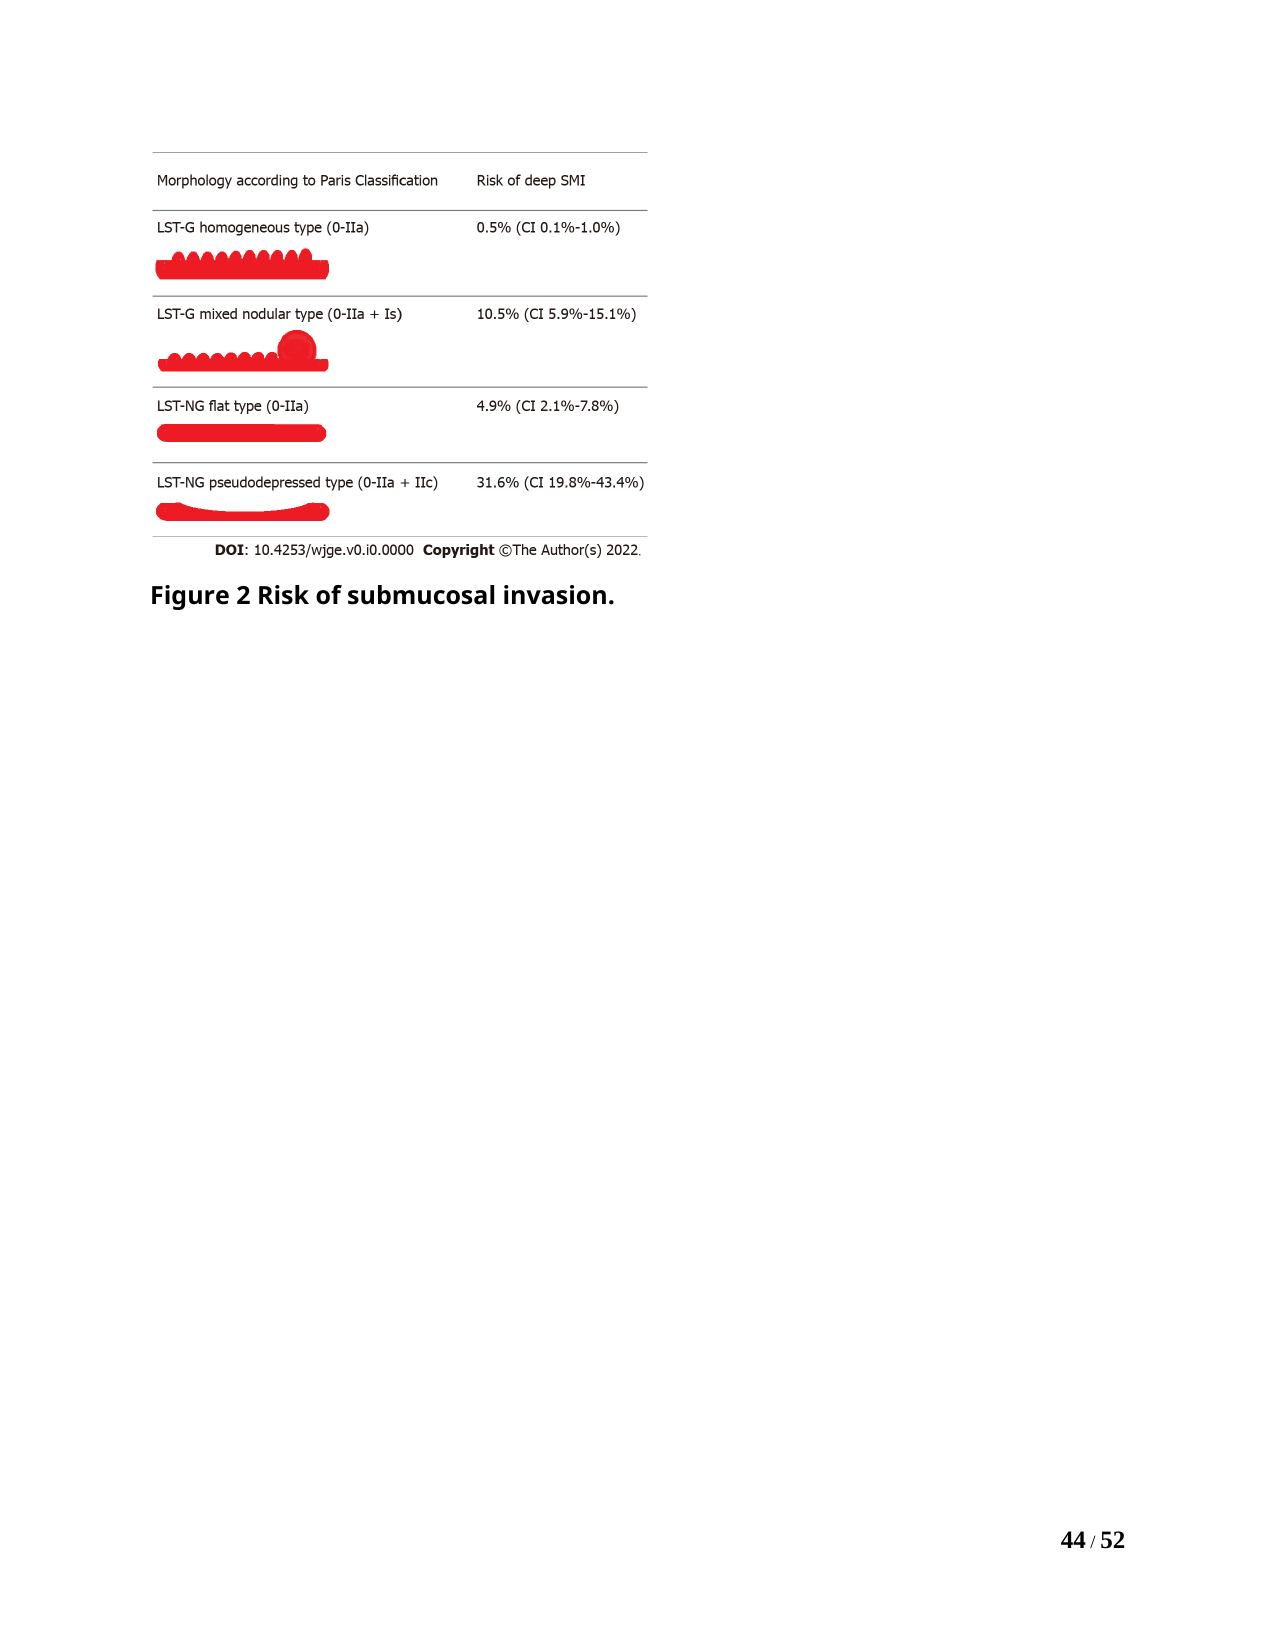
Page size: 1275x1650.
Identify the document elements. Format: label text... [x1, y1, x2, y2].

picture [150, 150, 649, 564]
text Figure 2 Risk of submucosal invasion. [150, 578, 1125, 612]
